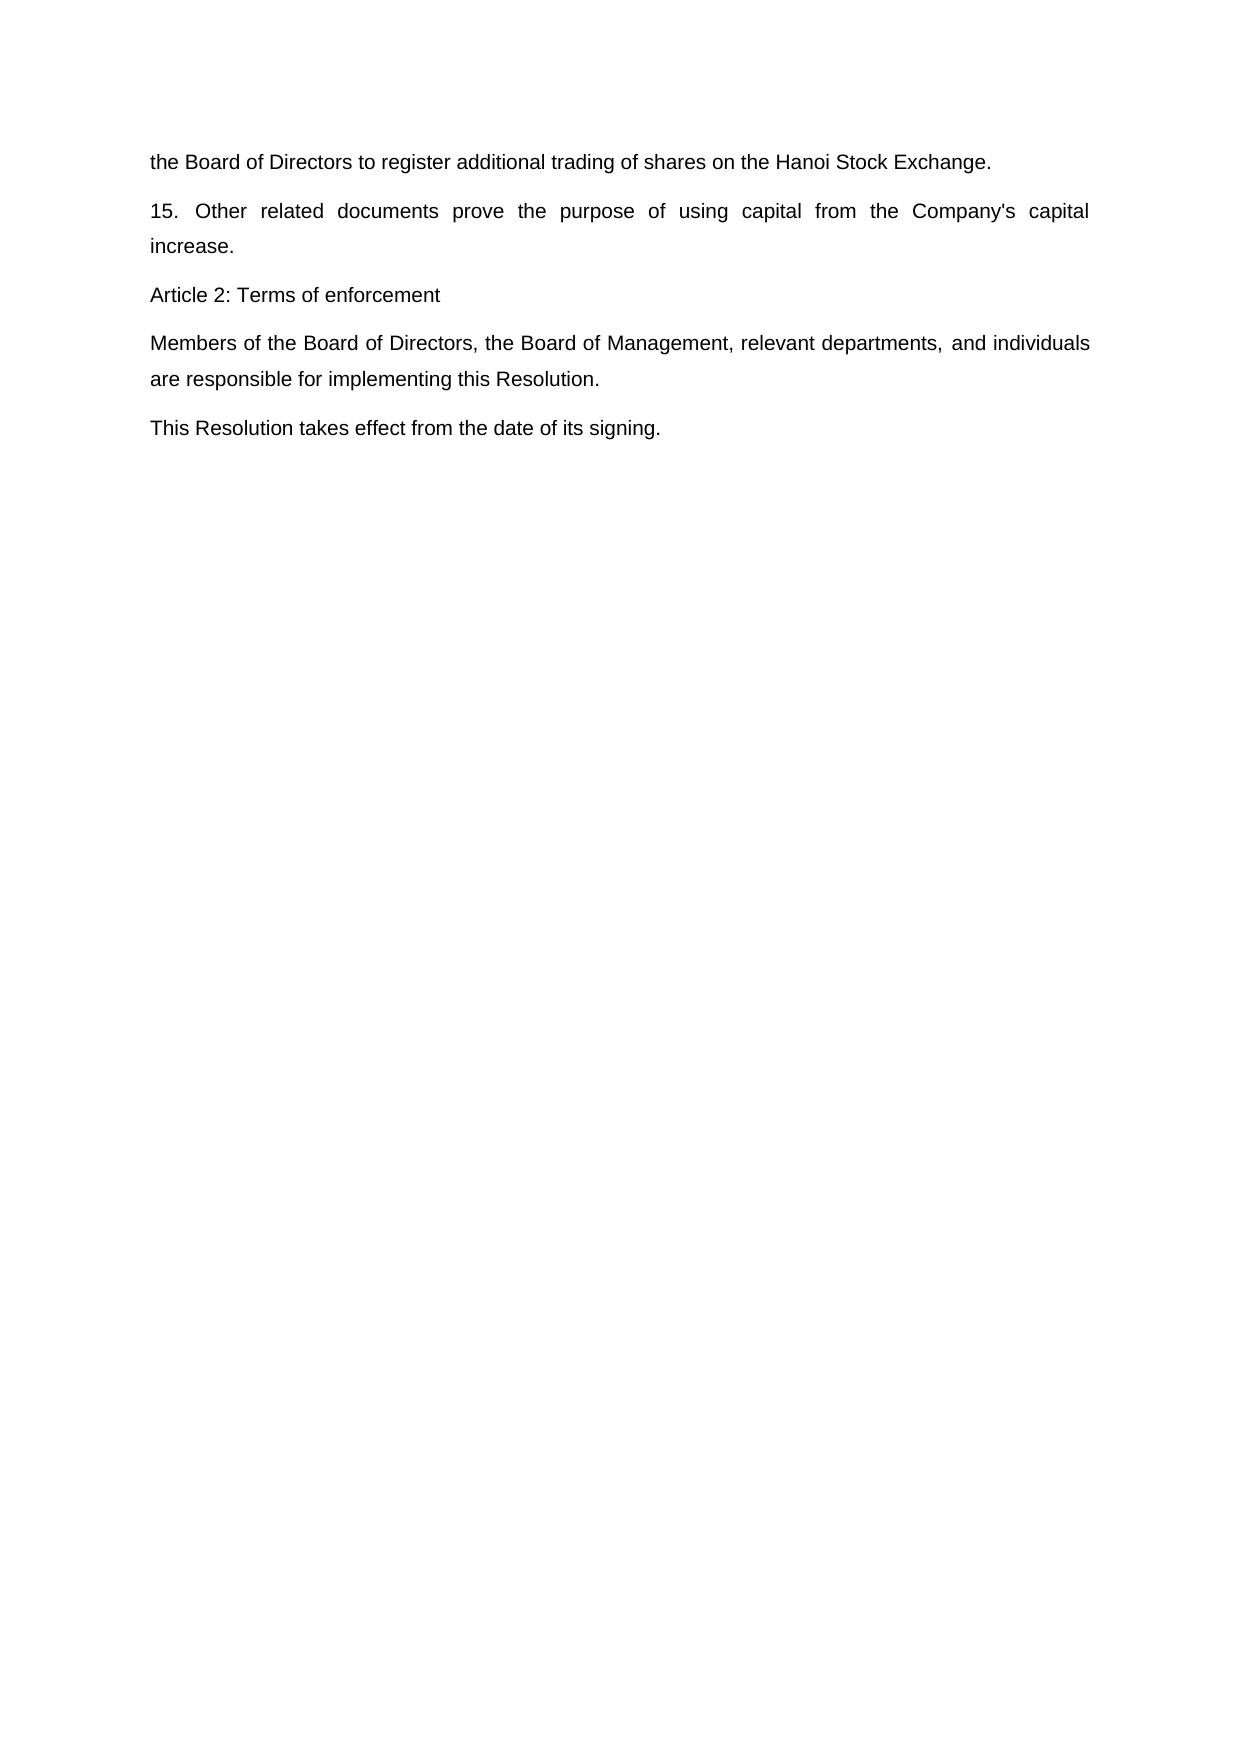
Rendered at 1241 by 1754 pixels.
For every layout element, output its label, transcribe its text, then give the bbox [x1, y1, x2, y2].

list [150, 150, 1090, 174]
text Members of the Board of Directors, the Board of Management, relevant departments, and individuals are responsible for implementing this Resolution. [150, 331, 1090, 391]
list Other related documents prove the purpose of using capital from the Company's capital increase. [150, 198, 1090, 258]
subtitle Article 2: Terms of enforcement [150, 283, 1090, 307]
text This Resolution takes effect from the date of its signing. [150, 416, 1090, 439]
